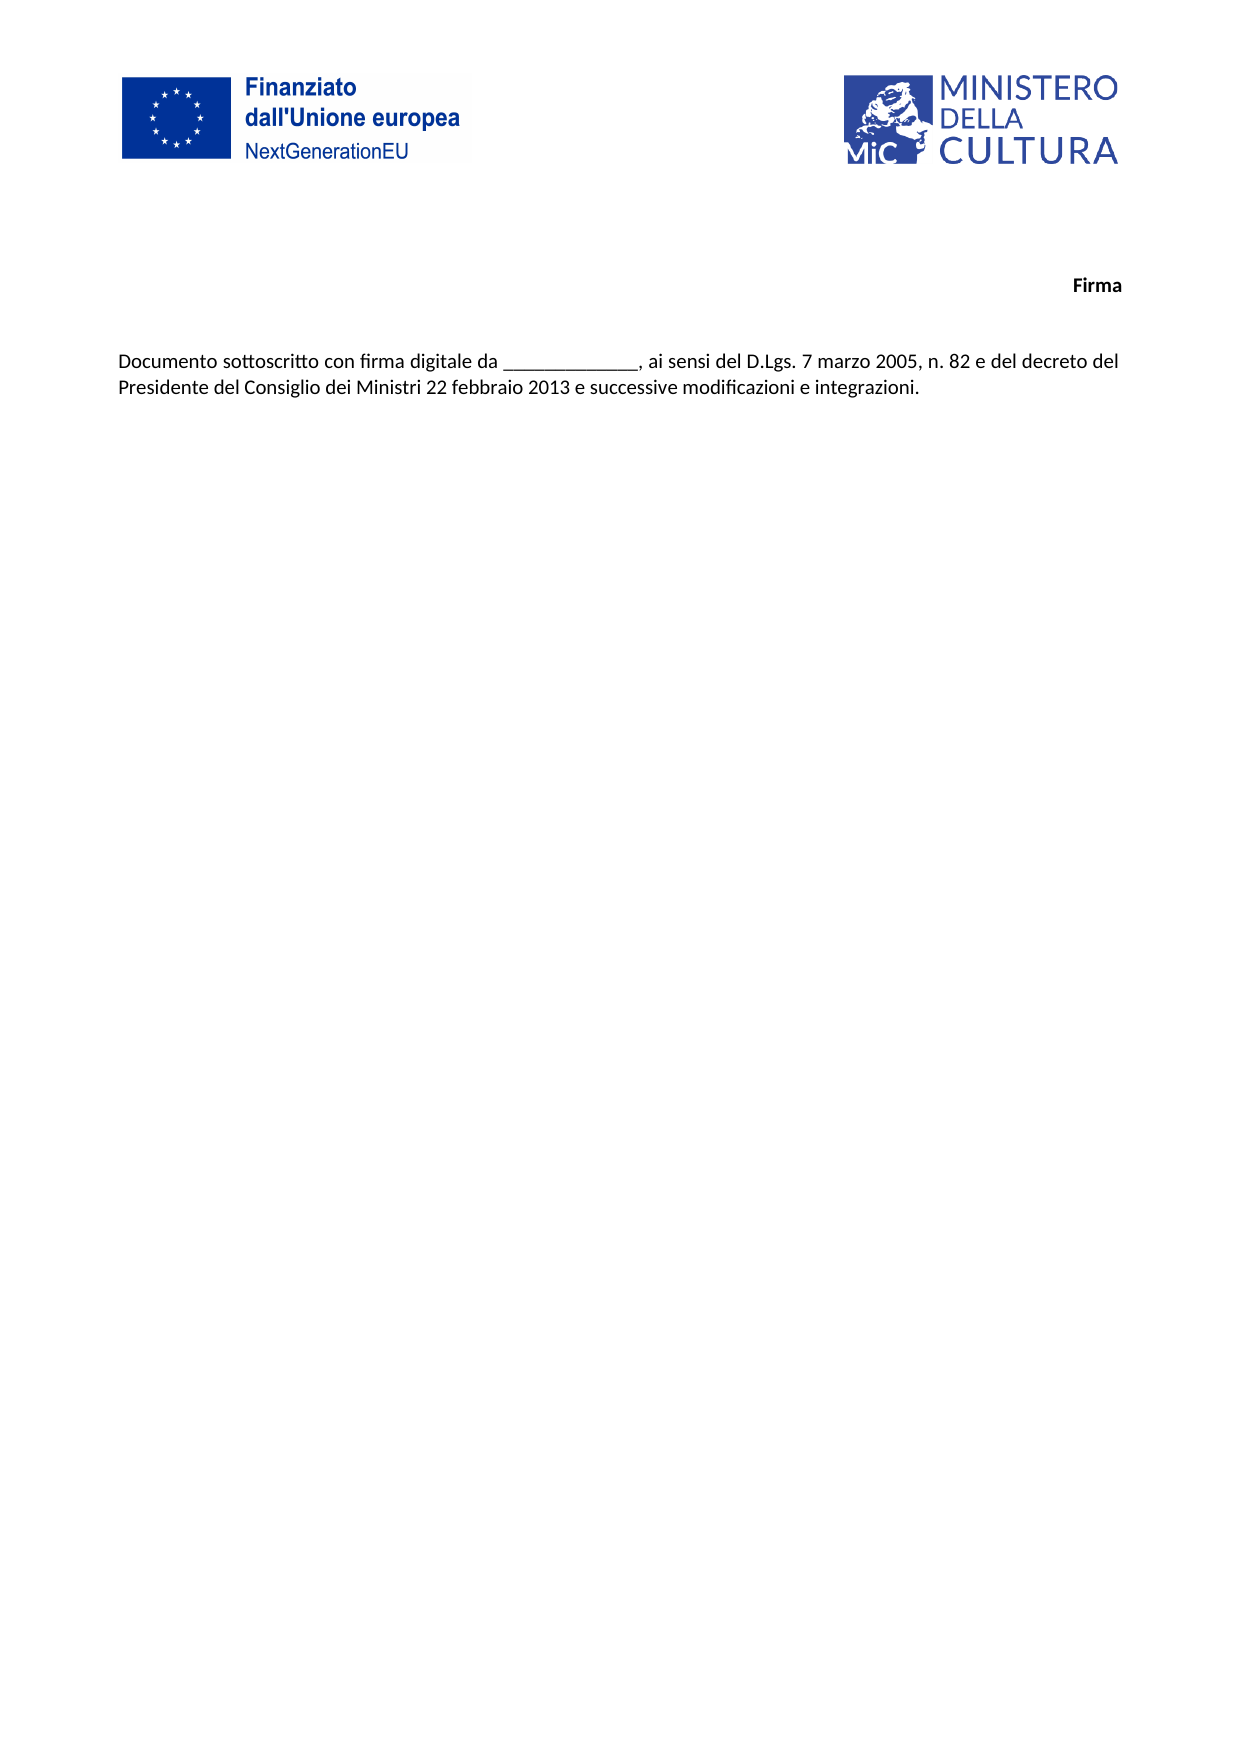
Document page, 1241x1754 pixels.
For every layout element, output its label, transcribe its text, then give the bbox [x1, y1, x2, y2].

text Firma [118, 272, 1122, 298]
picture [844, 75, 1118, 164]
text Documento sottoscritto con firma digitale da _____________, ai sensi del D.Lgs. 7 marzo 2005, n. 82 e del decreto del Presidente del Consiglio dei Ministri 22 febbraio 2013 e successive modificazioni e integrazioni. [118, 349, 1122, 399]
picture [118, 73, 472, 163]
